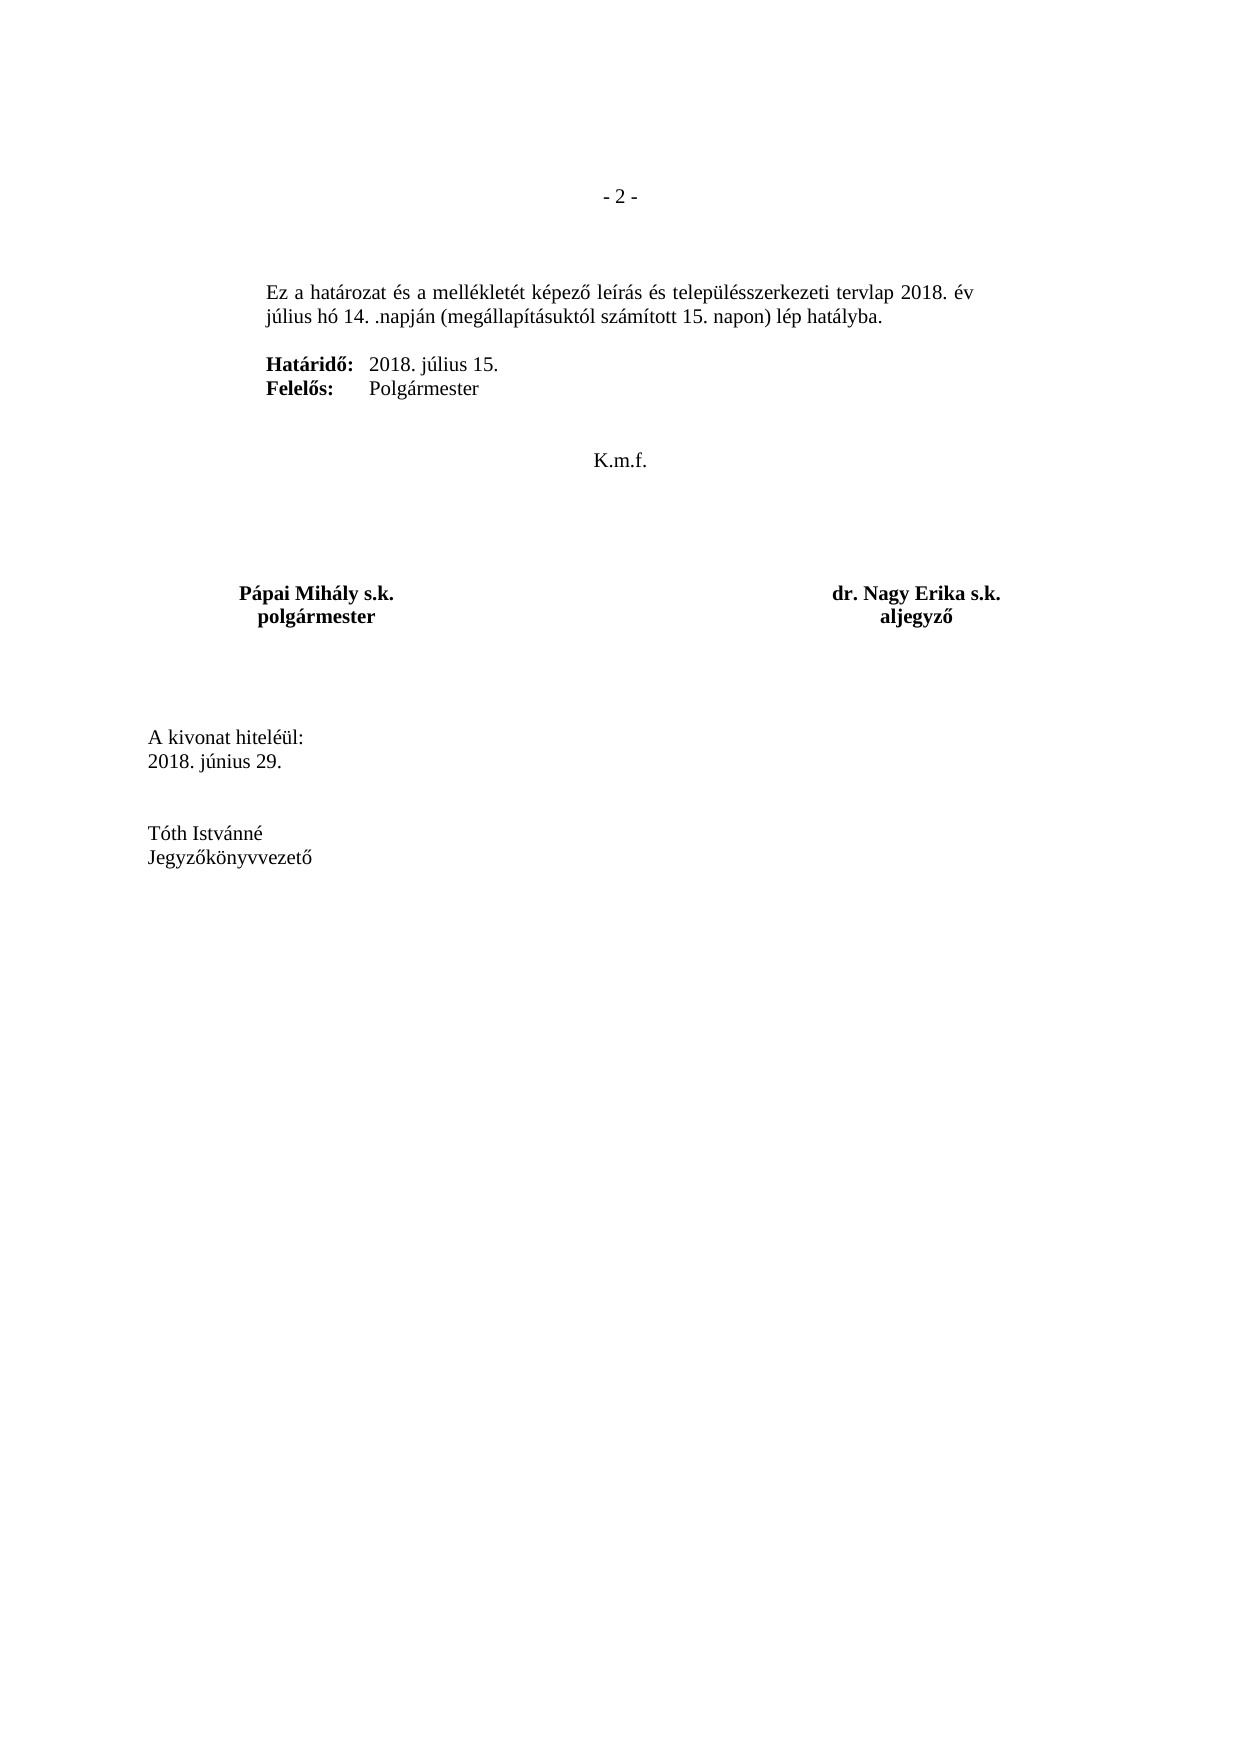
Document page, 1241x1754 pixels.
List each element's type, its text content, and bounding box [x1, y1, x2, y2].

text Pápai Mihály s.k. dr. Nagy Erika s.k. [148, 580, 1093, 604]
text polgármester aljegyző [148, 604, 1093, 628]
text 2018. június 29. [148, 749, 1093, 773]
text Jegyzőkönyvvezető [148, 845, 1093, 869]
text - 2 - [266, 183, 974, 208]
text Felelős: Polgármester [266, 376, 974, 400]
text Tóth Istvánné [148, 821, 1093, 845]
text Határidő: 2018. július 15. [266, 352, 974, 376]
text A kivonat hiteléül: [148, 725, 1093, 749]
text K.m.f. [266, 448, 974, 472]
text Ez a határozat és a mellékletét képező leírás és településszerkezeti tervlap 2018. év július hó 14. .napján (megállapításuktól számított 15. napon) lép hatályba. [266, 280, 974, 328]
